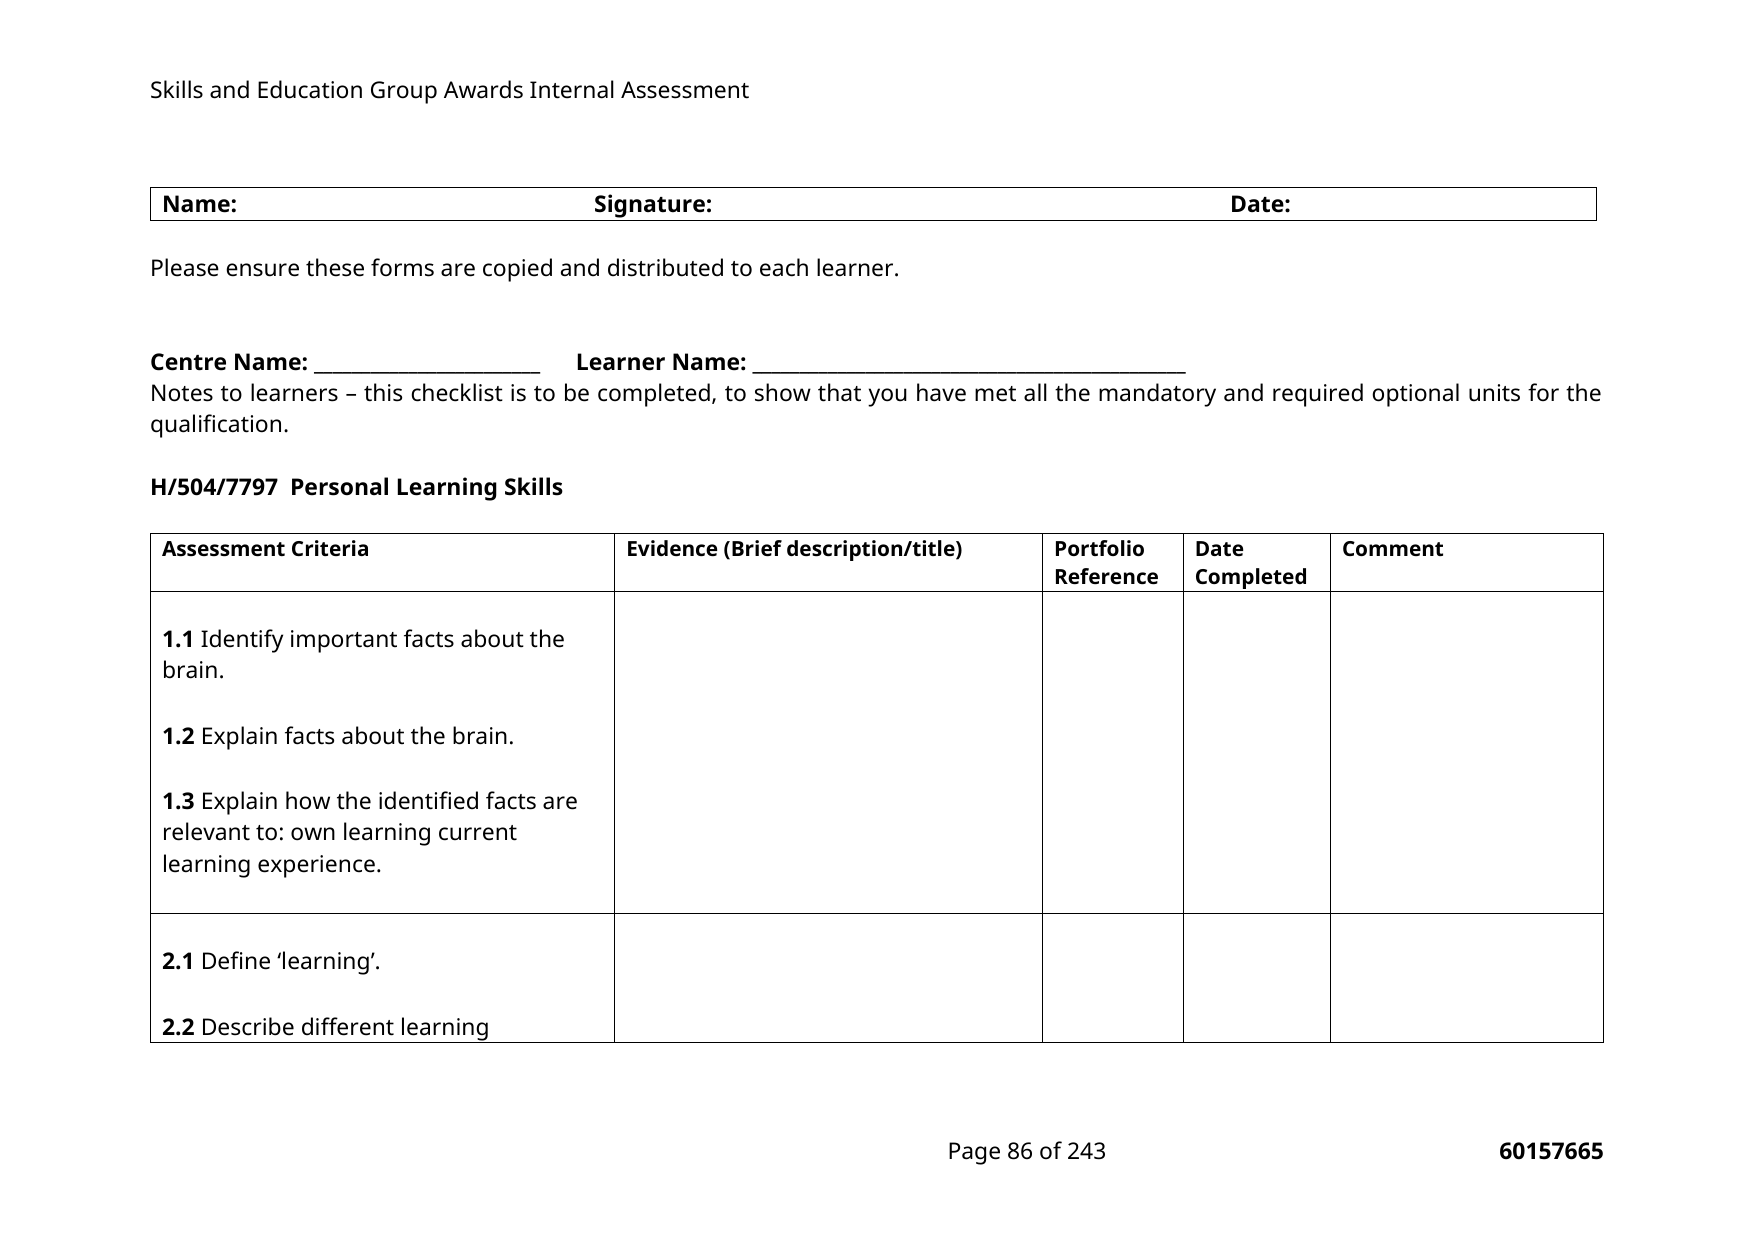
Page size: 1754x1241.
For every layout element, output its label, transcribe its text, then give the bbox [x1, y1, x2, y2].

table_cell [615, 914, 1042, 1042]
table_cell 1.1 Identify important facts about the brain. 1.2 Explain facts about the brain. 1.3 Explain how the identified facts are relevant to: own learning current learning experience. [151, 592, 614, 913]
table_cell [151, 914, 614, 1042]
table_header Date Completed [1184, 534, 1330, 591]
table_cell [151, 188, 1596, 219]
table_cell [1043, 914, 1183, 1042]
subtitle Centre Name: ________________________ Learner Name: ______________________________________________ [150, 346, 1604, 377]
table_header Assessment Criteria [151, 534, 614, 591]
text Notes to learners – this checklist is to be completed, to show that you have met all the mandatory and required optional units for the qualification. [150, 377, 1604, 439]
table_cell [1184, 914, 1330, 1042]
table_header Portfolio Reference [1043, 534, 1183, 591]
subtitle Please ensure these forms are copied and distributed to each learner. [150, 252, 1604, 283]
table_cell [1184, 592, 1330, 913]
table_cell [615, 592, 1042, 913]
table_header Comment [1331, 534, 1603, 591]
table_cell [1331, 914, 1603, 1042]
table_cell [1043, 592, 1183, 913]
table_header Evidence (Brief description/title) [615, 534, 1042, 591]
text H/504/7797 Personal Learning Skills [150, 471, 1604, 502]
table_cell [1331, 592, 1603, 913]
